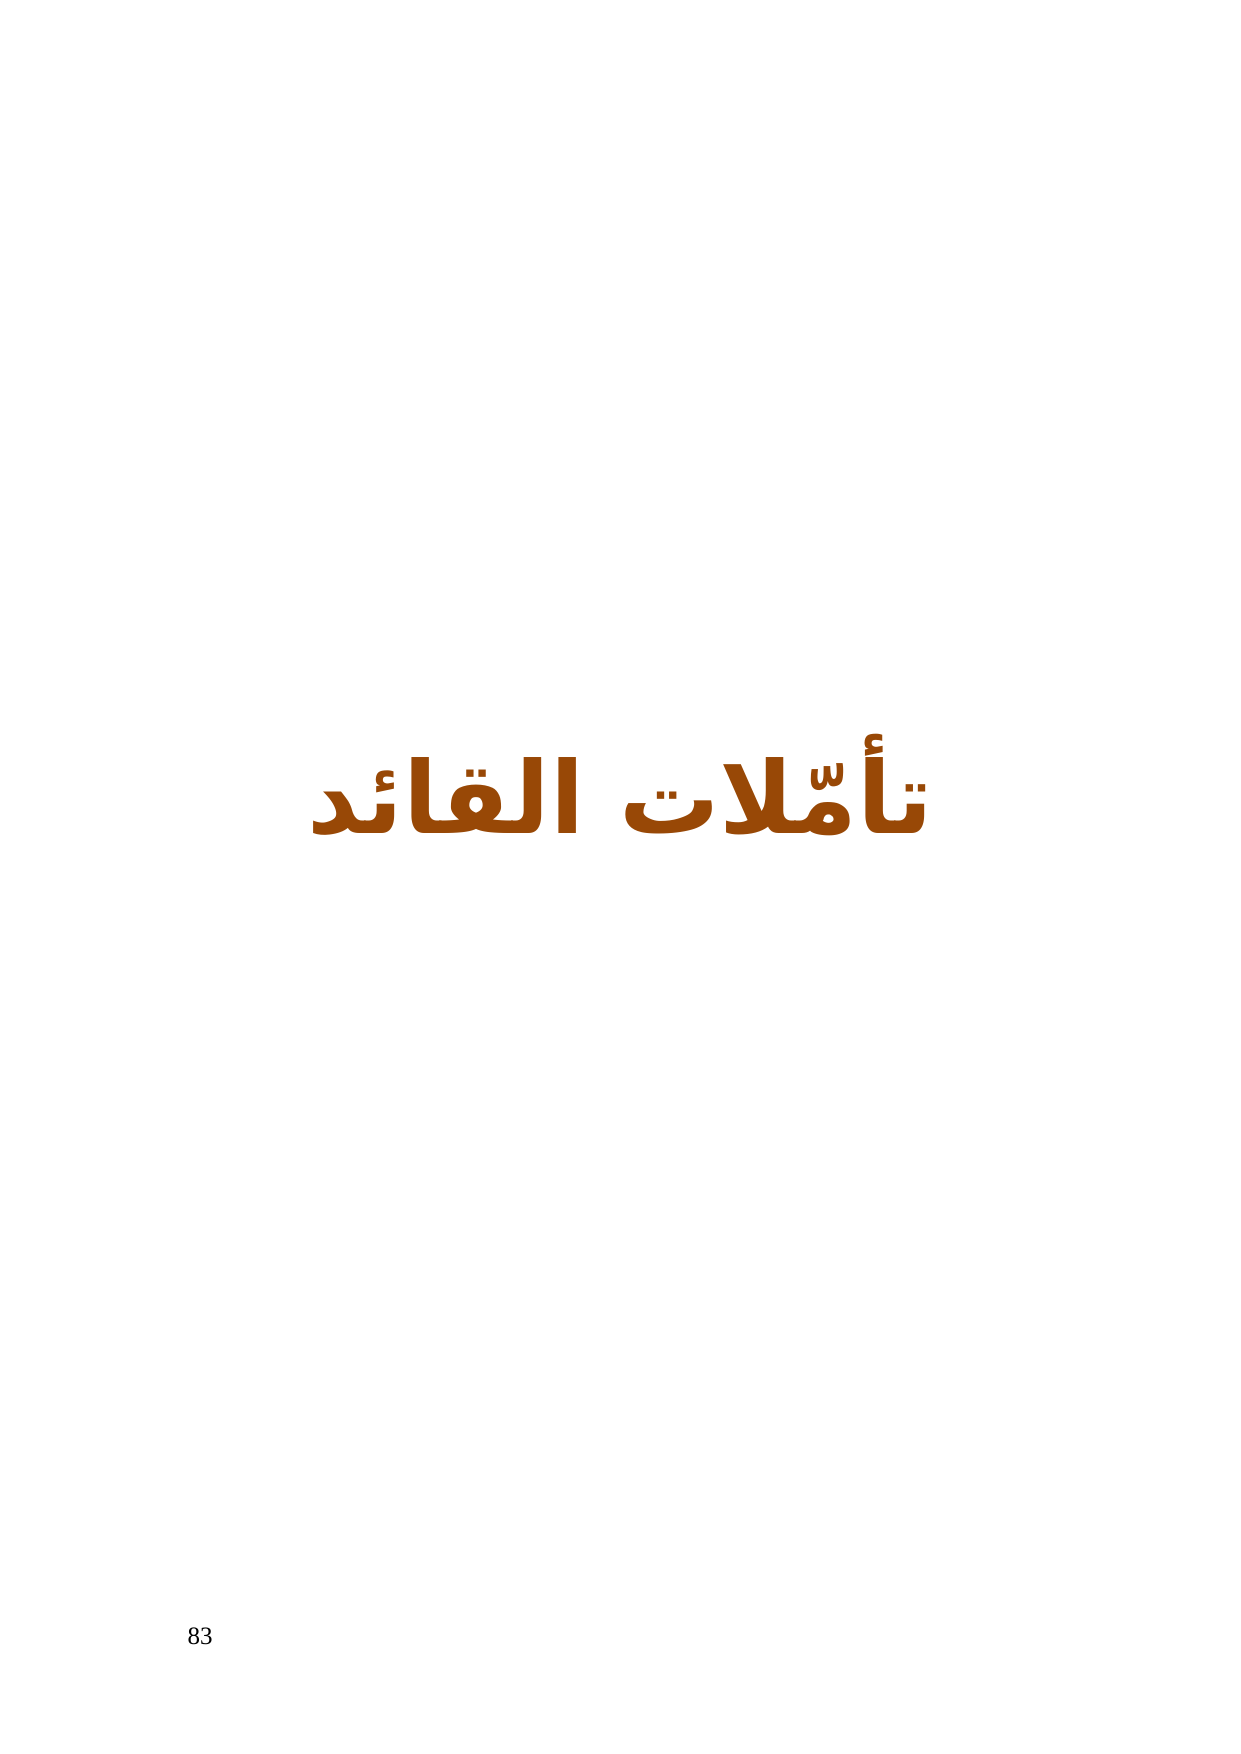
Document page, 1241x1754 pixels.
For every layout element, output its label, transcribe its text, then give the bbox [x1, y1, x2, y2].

text تأمّلات القائد [187, 740, 1053, 857]
